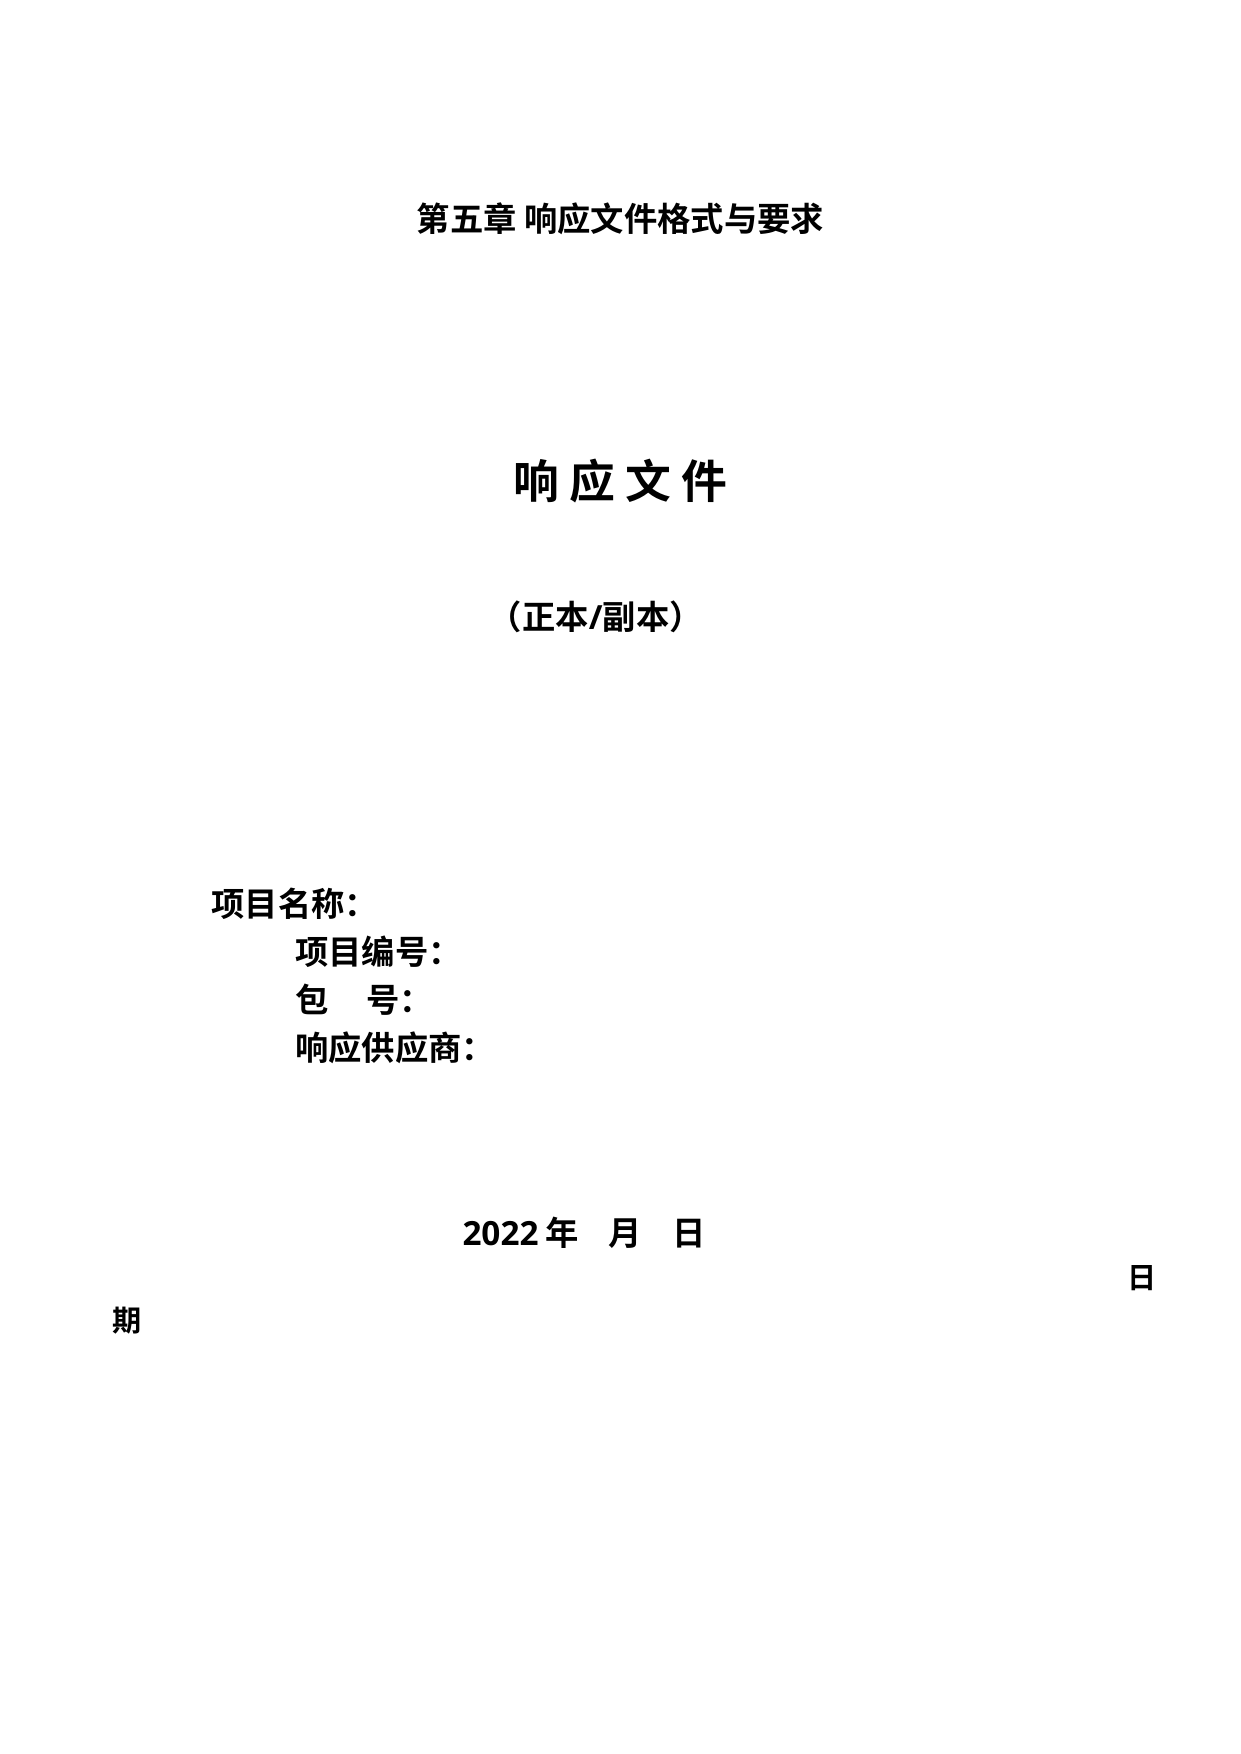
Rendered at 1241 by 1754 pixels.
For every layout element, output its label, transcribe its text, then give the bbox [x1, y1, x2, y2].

text 2022年 月 日 [112, 1207, 1128, 1255]
text 项目编号： [112, 926, 1128, 974]
text 项目名称： [112, 877, 1128, 926]
title 第五章 响应文件格式与要求 [112, 193, 1128, 241]
text 响应供应商： [112, 1022, 1128, 1070]
text 包 号： [112, 974, 1128, 1022]
text （正本/副本） [112, 591, 1053, 639]
text 响 应 文 件 [112, 445, 1128, 511]
text 日期 [112, 1255, 1128, 1339]
